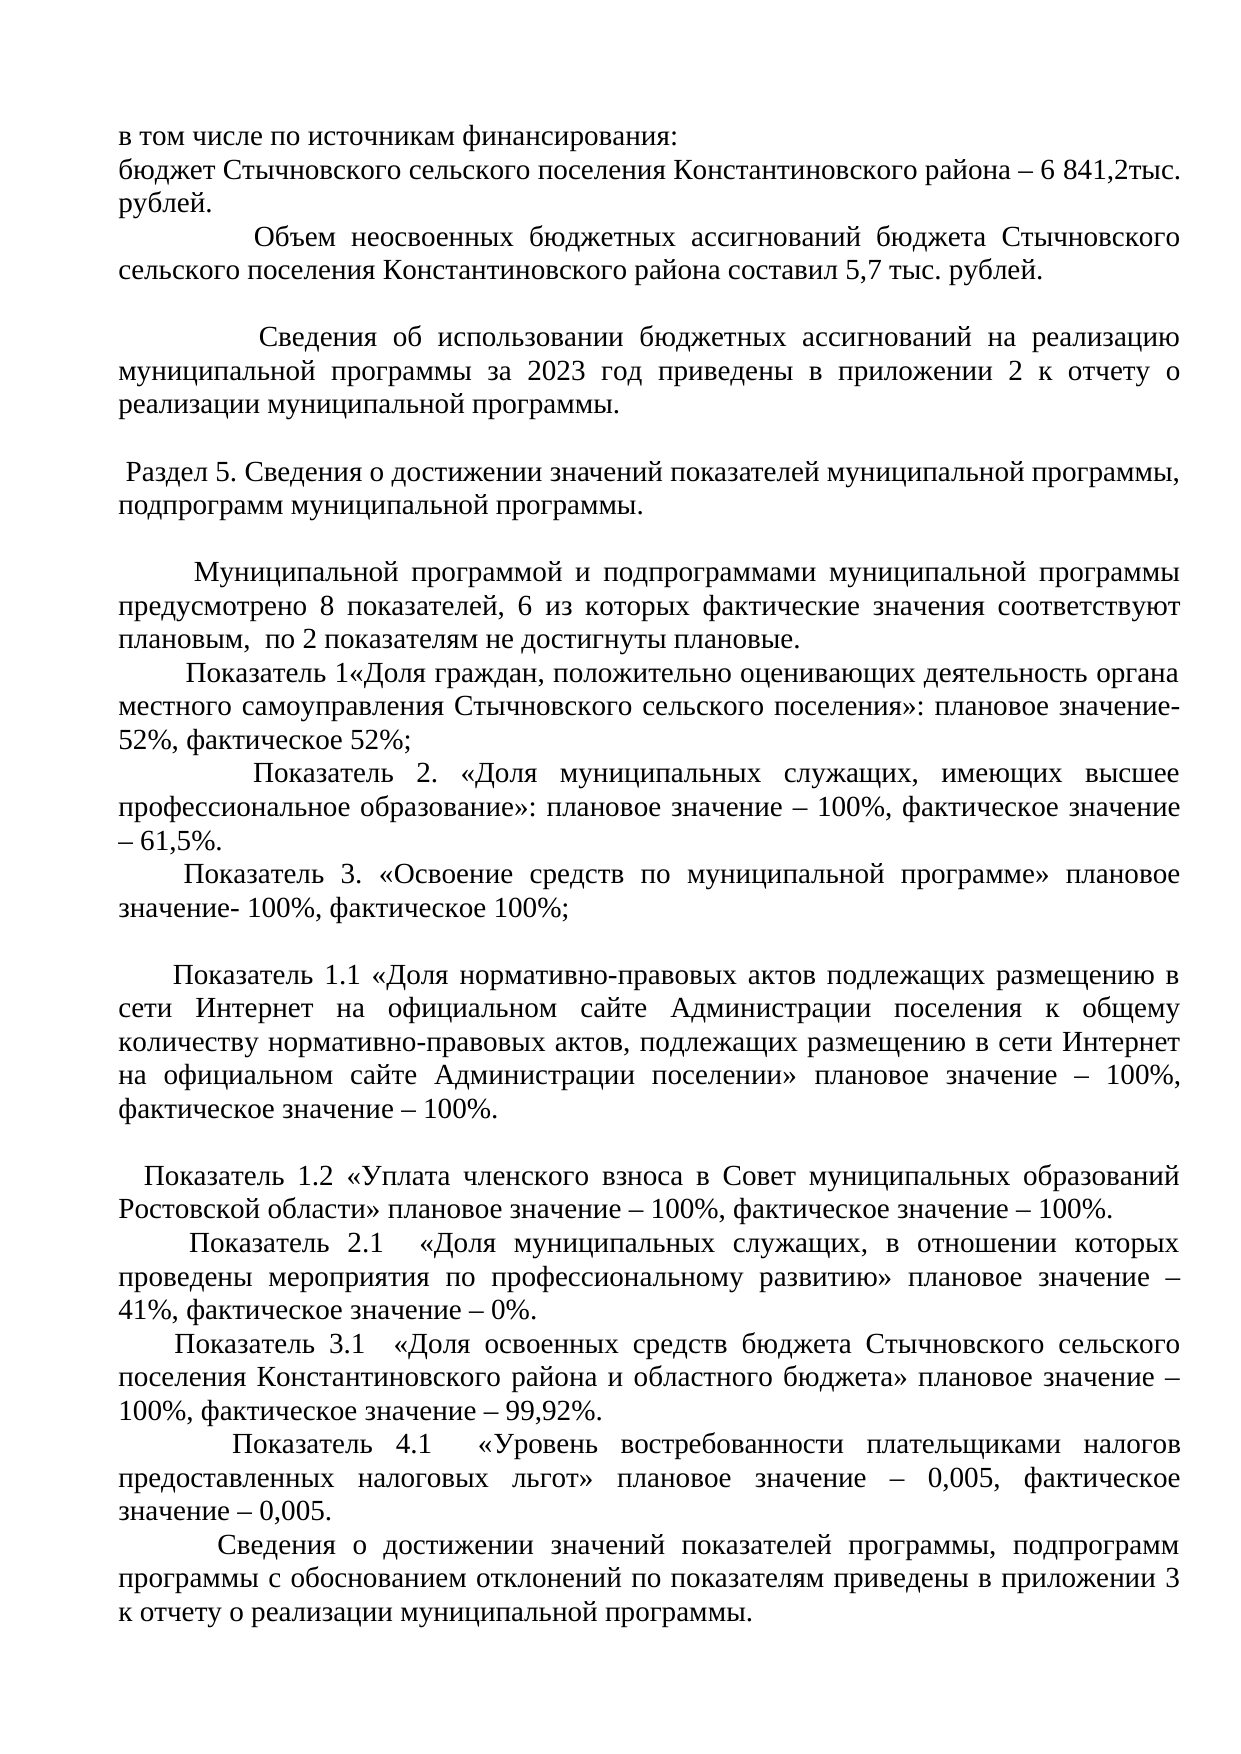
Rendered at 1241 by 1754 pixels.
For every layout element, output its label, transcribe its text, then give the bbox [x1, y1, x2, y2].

text Объем неосвоенных бюджетных ассигнований бюджета Стычновского сельского поселения Константиновского района составил 5,7 тыс. рублей. [118, 219, 1181, 286]
text Сведения об использовании бюджетных ассигнований на реализацию муниципальной программы за 2023 год приведены в приложении 2 к отчету о реализации муниципальной программы. [118, 319, 1181, 420]
text Показатель 3.1 «Доля освоенных средств бюджета Стычновского сельского поселения Константиновского района и областного бюджета» плановое значение – 100%, фактическое значение – 99,92%. [118, 1326, 1181, 1426]
text Показатель 2.1 «Доля муниципальных служащих, в отношении которых проведены мероприятия по профессиональному развитию» плановое значение – 41%, фактическое значение – 0%. [118, 1225, 1181, 1326]
text Показатель 4.1 «Уровень востребованности плательщиками налогов предоставленных налоговых льгот» плановое значение – 0,005, фактическое значение – 0,005. [118, 1426, 1181, 1527]
text Показатель 1«Доля граждан, положительно оценивающих деятельность органа местного самоуправления Стычновского сельского поселения»: плановое значение- 52%, фактическое 52%; [118, 655, 1181, 756]
text в том числе по источникам финансирования: [118, 118, 1181, 152]
text Показатель 1.2 «Уплата членского взноса в Совет муниципальных образований Ростовской области» плановое значение – 100%, фактическое значение – 100%. [118, 1158, 1181, 1225]
text Муниципальной программой и подпрограммами муниципальной программы предусмотрено 8 показателей, 6 из которых фактические значения соответствуют плановым, по 2 показателям не достигнуты плановые. [118, 554, 1181, 655]
text Раздел 5. Сведения о достижении значений показателей муниципальной программы, подпрограмм муниципальной программы. [118, 454, 1181, 521]
text Показатель 2. «Доля муниципальных служащих, имеющих высшее профессиональное образование»: плановое значение – 100%, фактическое значение – 61,5%. [118, 756, 1181, 856]
text Показатель 3. «Освоение средств по муниципальной программе» плановое значение- 100%, фактическое 100%; [118, 856, 1181, 923]
text Показатель 1.1 «Доля нормативно-правовых актов подлежащих размещению в сети Интернет на официальном сайте Администрации поселения к общему количеству нормативно-правовых актов, подлежащих размещению в сети Интернет на официальном сайте Администрации поселении» плановое значение – 100%, фактическое значение – 100%. [118, 957, 1181, 1124]
text бюджет Стычновского сельского поселения Константиновского района – 6 841,2тыс. рублей. [118, 152, 1181, 219]
text Сведения о достижении значений показателей программы, подпрограмм программы с обоснованием отклонений по показателям приведены в приложении 3 к отчету о реализации муниципальной программы. [118, 1527, 1181, 1628]
